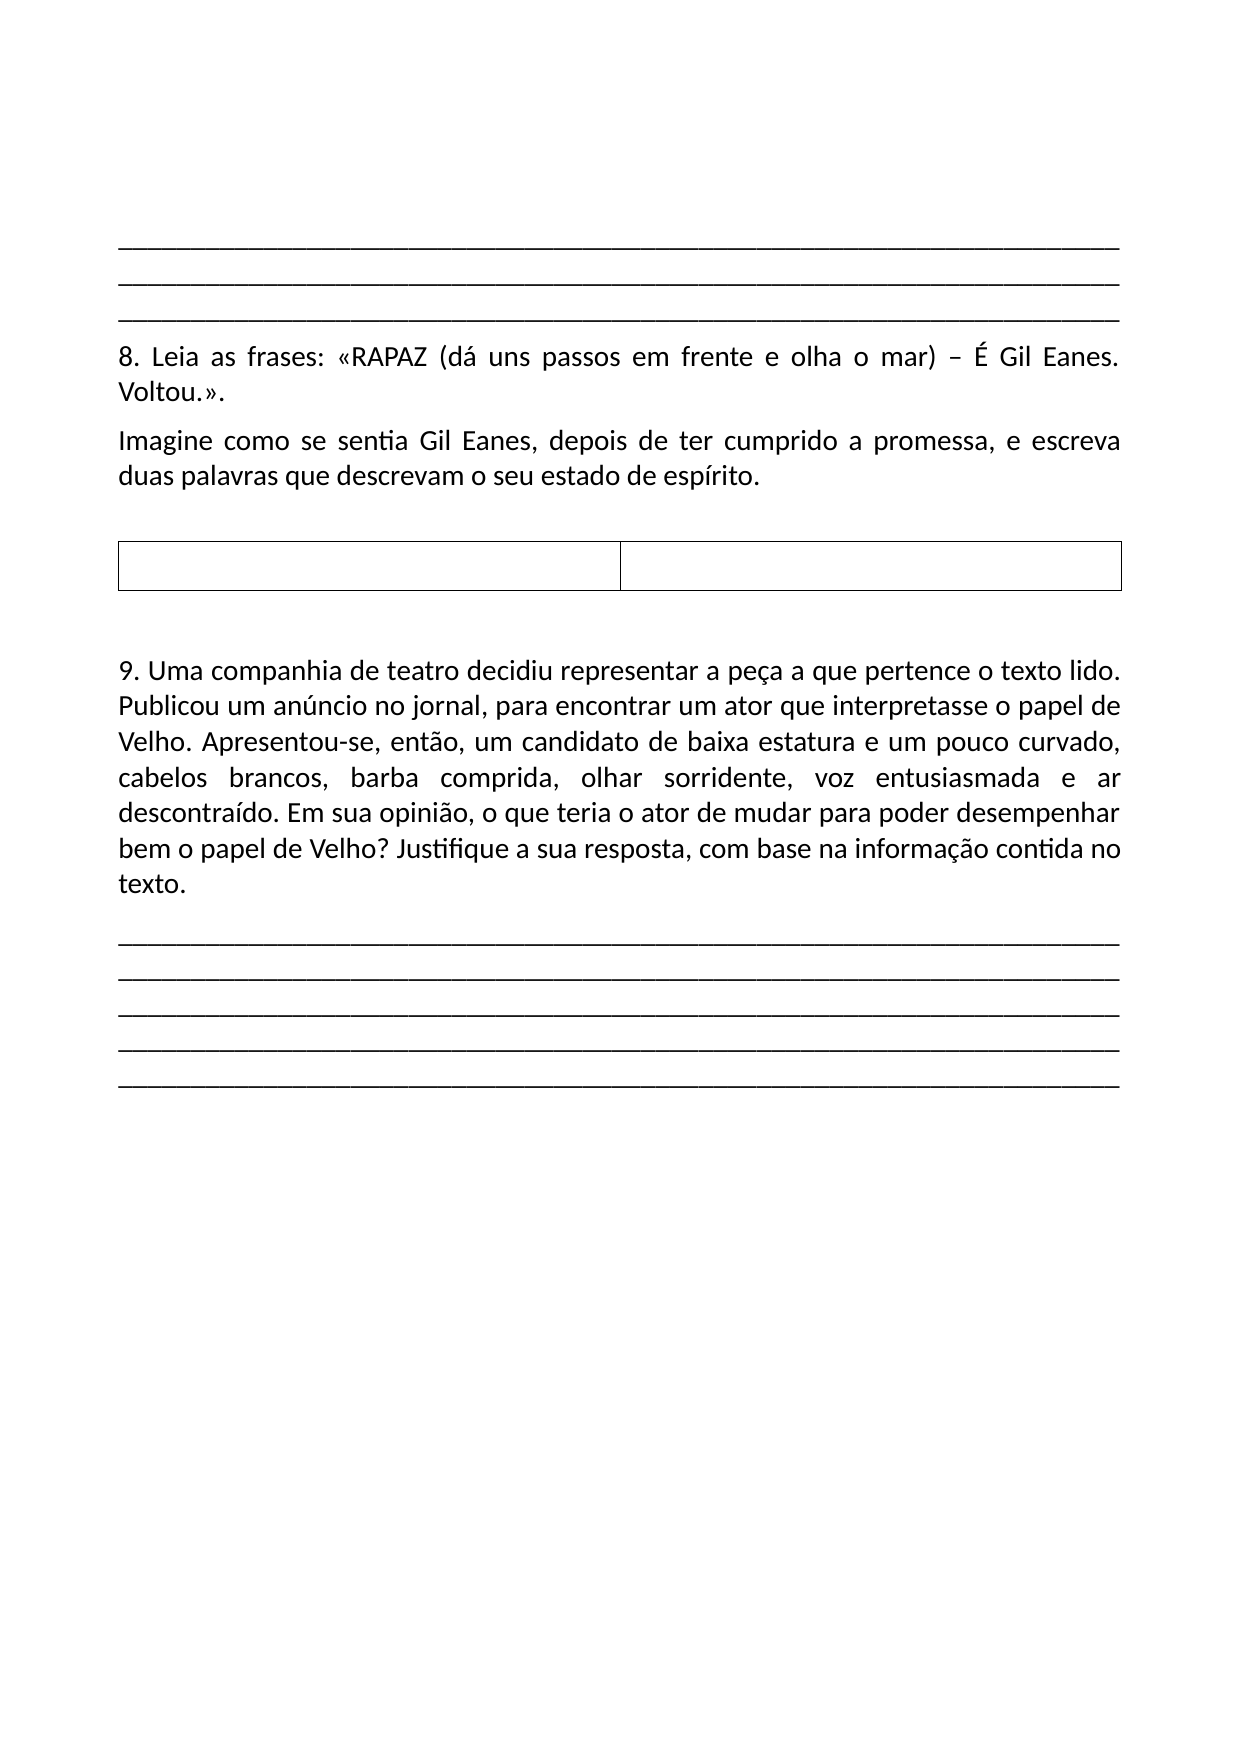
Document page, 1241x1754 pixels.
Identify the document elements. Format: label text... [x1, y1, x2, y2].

text 8. Leia as frases: «RAPAZ (dá uns passos em frente e olha o mar) – É Gil Eanes. Voltou.». [118, 338, 1122, 409]
text 9. Uma companhia de teatro decidiu representar a peça a que pertence o texto lido. Publicou um anúncio no jornal, para encontrar um ator que interpretasse o papel de Velho. Apresentou-se, então, um candidato de baixa estatura e um pouco curvado, cabelos brancos, barba comprida, olhar sorridente, voz entusiasmada e ar descontraído. Em sua opinião, o que teria o ator de mudar para poder desempenhar bem o papel de Velho? Justifique a sua resposta, com base na informação contida no texto. [118, 652, 1122, 901]
text Imagine como se sentia Gil Eanes, depois de ter cumprido a promessa, e escreva duas palavras que descrevam o seu estado de espírito. [118, 422, 1122, 493]
text _______________________________________________________________________________________________________________________________________________________________________________________________________________ [118, 218, 1122, 325]
table_header [119, 542, 620, 590]
text _________________________________________________________________________________________________________________________________________________________________________________________________________________________________________________________________________________________________________________________________________________________ [118, 914, 1122, 1092]
table_header [621, 542, 1121, 590]
